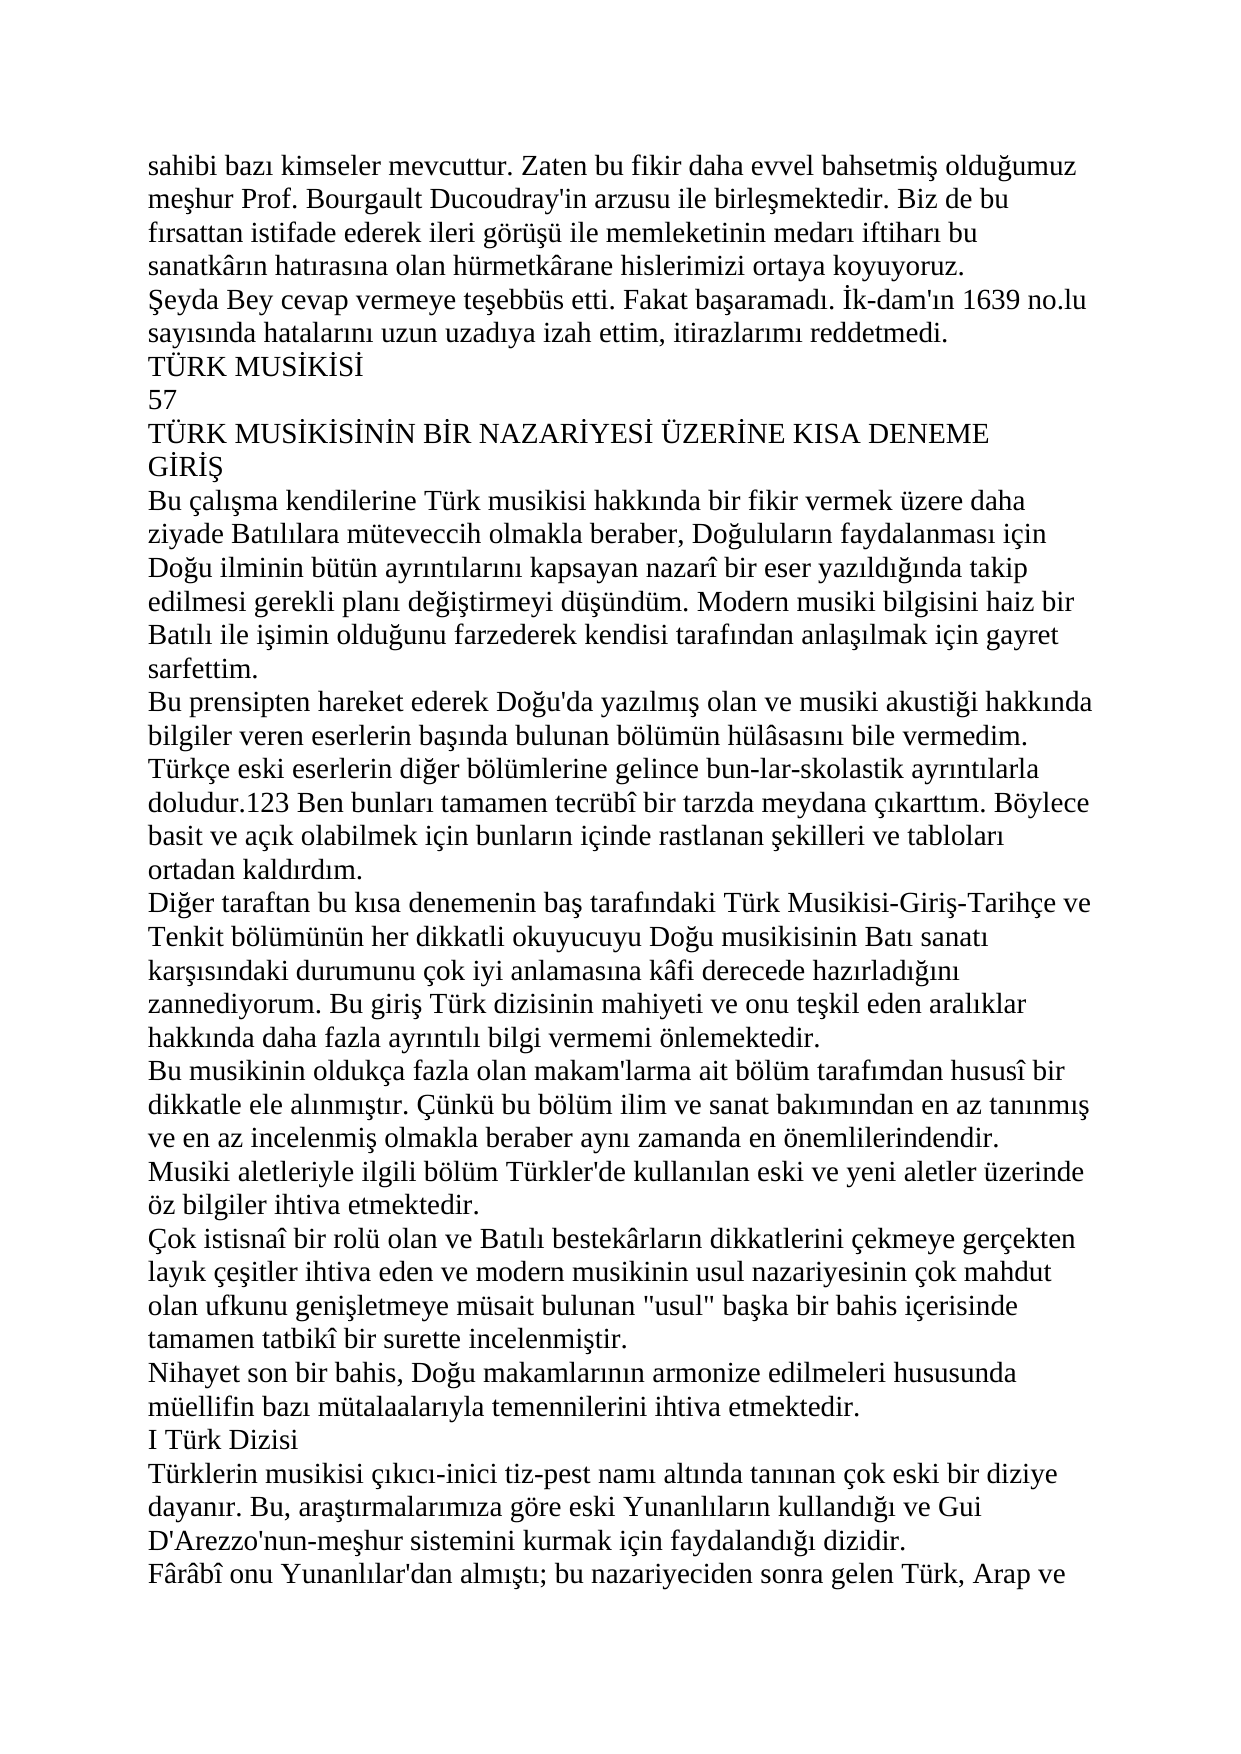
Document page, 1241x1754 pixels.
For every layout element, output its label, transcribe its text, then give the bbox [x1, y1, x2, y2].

text GİRİŞ [148, 449, 1093, 483]
text Bu prensipten hareket ederek Doğu'da yazılmış olan ve musiki akustiği hakkında bilgiler veren eserlerin başında bulunan bölümün hülâsasını bile vermedim. [148, 684, 1093, 751]
text Şeyda Bey cevap vermeye teşebbüs etti. Fakat başaramadı. İk-dam'ın 1639 no.lu sayısında hatalarını uzun uzadıya izah ettim, itirazlarımı reddetmedi. [148, 282, 1093, 349]
text Türklerin musikisi çıkıcı-inici tiz-pest namı altında tanınan çok eski bir diziye dayanır. Bu, araştırmalarımıza göre eski Yunanlıların kullandığı ve Gui D'Arezzo'nun-meşhur sistemini kurmak için faydalandığı dizidir. [148, 1456, 1093, 1556]
text Türkçe eski eserlerin diğer bölümlerine gelince bun-lar-skolastik ayrıntılarla doludur.123 Ben bunları tamamen tecrübî bir tarzda meydana çıkarttım. Böylece basit ve açık olabilmek için bunların içinde rastlanan şekilleri ve tabloları ortadan kaldırdım. [148, 751, 1093, 886]
text I Türk Dizisi [148, 1422, 1093, 1456]
text TÜRK MUSİKİSİNİN BİR NAZARİYESİ ÜZERİNE KISA DENEME [148, 416, 1093, 449]
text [148, 148, 1093, 282]
text Musiki aletleriyle ilgili bölüm Türkler'de kullanılan eski ve yeni aletler üzerinde öz bilgiler ihtiva etmektedir. [148, 1154, 1093, 1221]
text TÜRK MUSİKİSİ [148, 349, 1093, 382]
text Nihayet son bir bahis, Doğu makamlarının armonize edilmeleri hususunda müellifin bazı mütalaalarıyla temennilerini ihtiva etmektedir. [148, 1355, 1093, 1422]
text Çok istisnaî bir rolü olan ve Batılı bestekârların dikkatlerini çekmeye gerçekten layık çeşitler ihtiva eden ve modern musikinin usul nazariyesinin çok mahdut olan ufkunu genişletmeye müsait bulunan "usul" başka bir bahis içerisinde tamamen tatbikî bir surette incelenmiştir. [148, 1221, 1093, 1355]
text Bu musikinin oldukça fazla olan makam'larma ait bölüm tarafımdan hususî bir dikkatle ele alınmıştır. Çünkü bu bölüm ilim ve sanat bakımından en az tanınmış ve en az incelenmiş olmakla beraber aynı zamanda en önemlilerindendir. [148, 1053, 1093, 1154]
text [148, 1556, 1093, 1590]
text Bu çalışma kendilerine Türk musikisi hakkında bir fikir vermek üzere daha ziyade Batılılara müteveccih olmakla beraber, Doğuluların faydalanması için Doğu ilminin bütün ayrıntılarını kapsayan nazarî bir eser yazıldığında takip edilmesi gerekli planı değiştirmeyi düşündüm. Modern musiki bilgisini haiz bir Batılı ile işimin olduğunu farzederek kendisi tarafından anlaşılmak için gayret sarfettim. [148, 483, 1093, 684]
text 57 [148, 382, 1093, 416]
text Diğer taraftan bu kısa denemenin baş tarafındaki Türk Musikisi-Giriş-Tarihçe ve Tenkit bölümünün her dikkatli okuyucuyu Doğu musikisinin Batı sanatı karşısındaki durumunu çok iyi anlamasına kâfi derecede hazırladığını zannediyorum. Bu giriş Türk dizisinin mahiyeti ve onu teşkil eden aralıklar hakkında daha fazla ayrıntılı bilgi vermemi önlemektedir. [148, 886, 1093, 1053]
